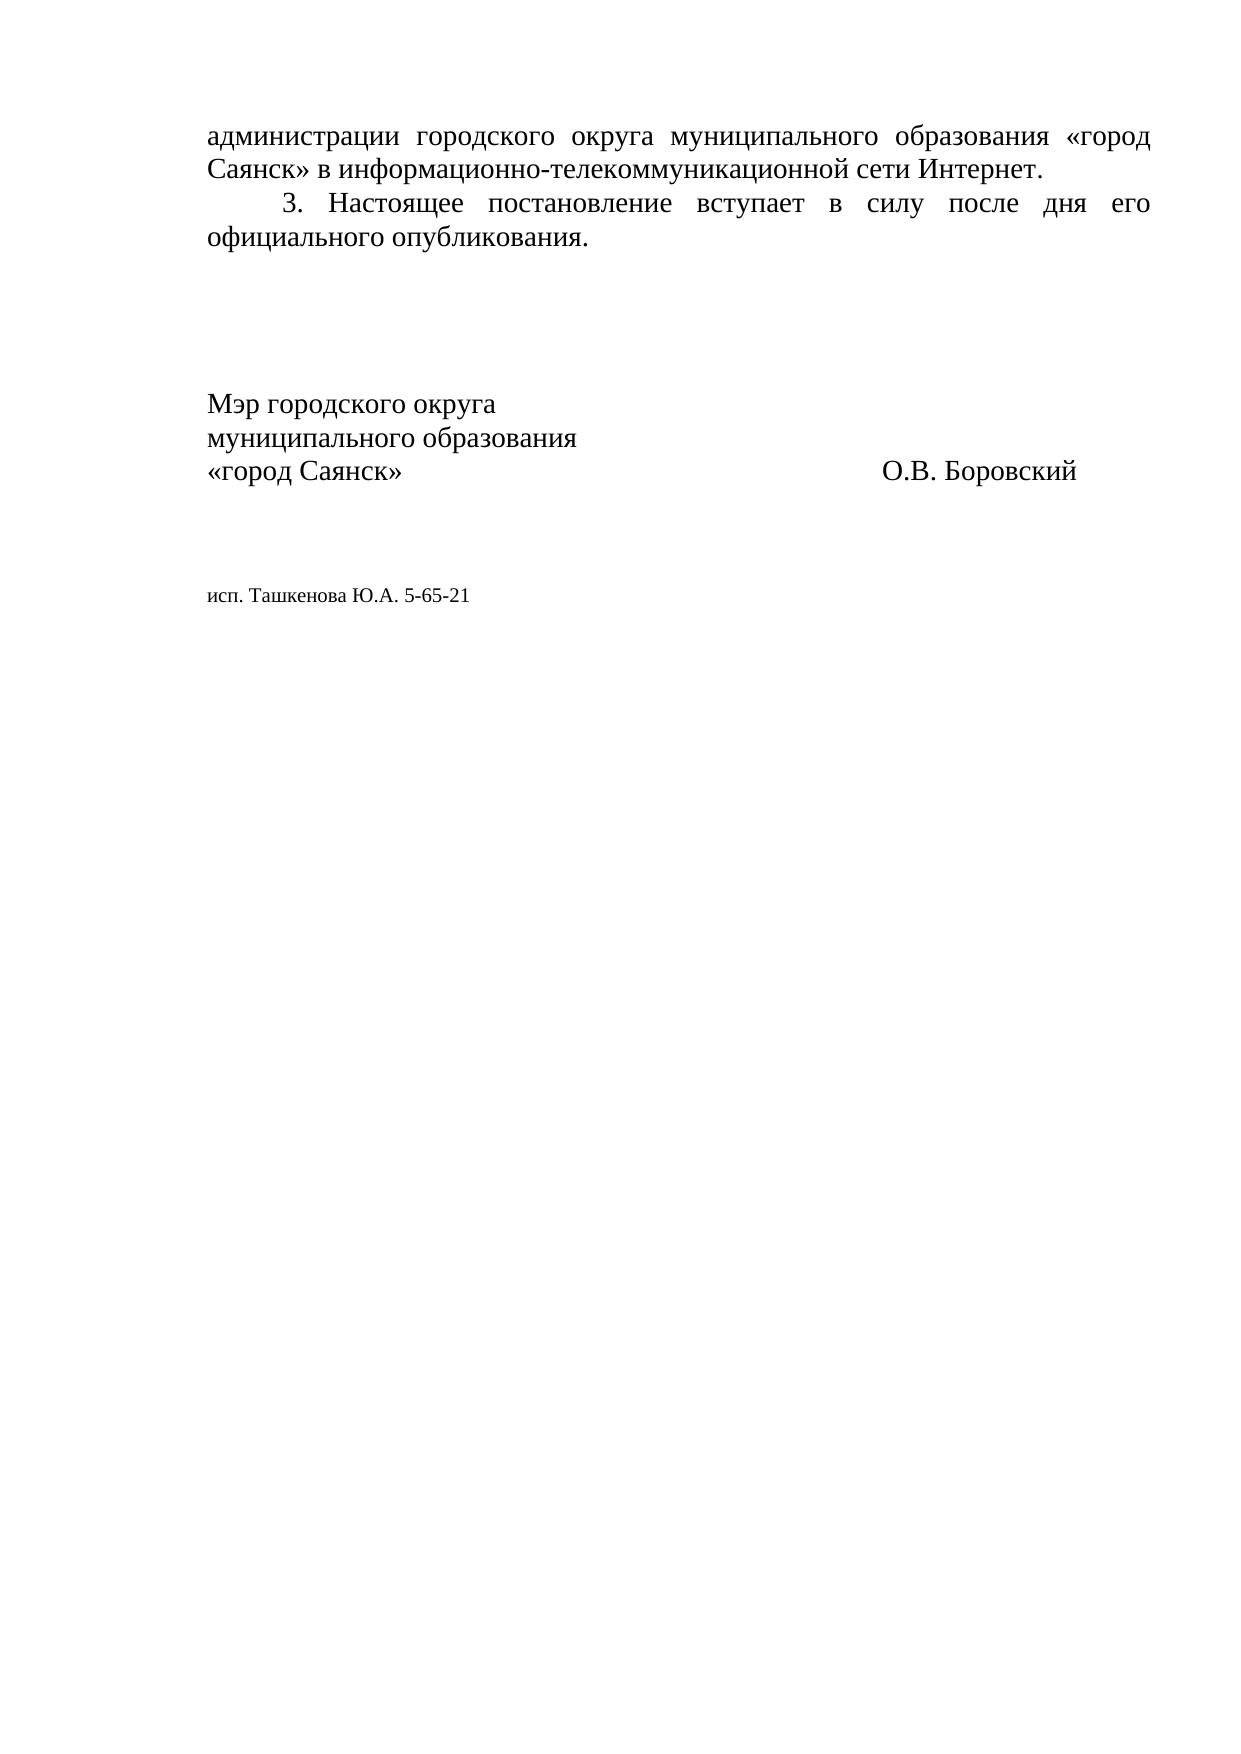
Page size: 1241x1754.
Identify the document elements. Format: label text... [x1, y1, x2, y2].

text «город Саянск» О.В. Боровский [207, 453, 1152, 487]
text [207, 118, 1152, 185]
text муниципального образования [207, 420, 1152, 453]
text Мэр городского округа [207, 386, 1152, 420]
text исп. Ташкенова Ю.А. 5-65-21 [207, 583, 1152, 607]
text 3. Настоящее постановление вступает в силу после дня его официального опубликования. [207, 185, 1152, 252]
